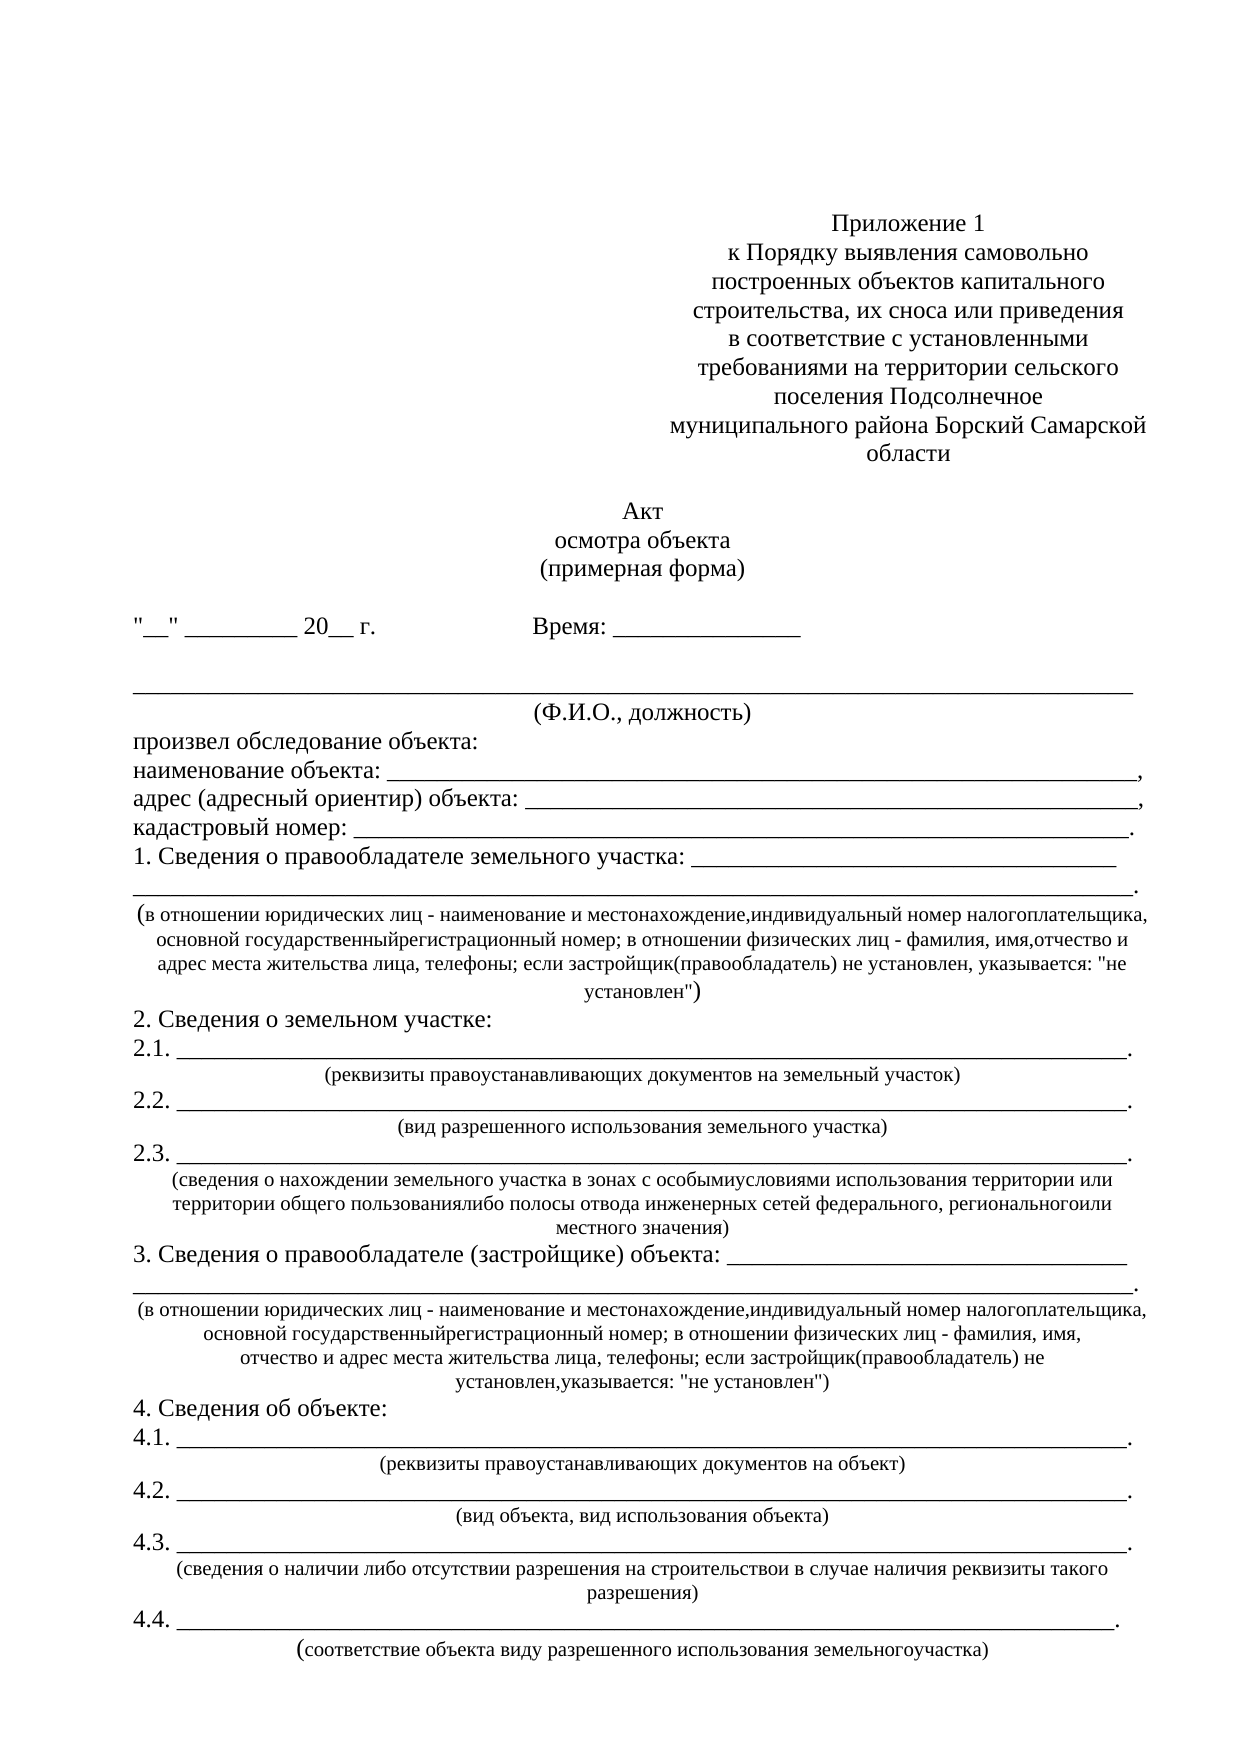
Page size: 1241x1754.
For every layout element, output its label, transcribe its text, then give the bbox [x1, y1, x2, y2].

text (реквизиты правоустанавливающих документов на объект) [133, 1451, 1152, 1475]
text 4.1. ____________________________________________________________________________. [133, 1422, 1152, 1451]
text ________________________________________________________________________________. [133, 870, 1152, 898]
text 2.2. ____________________________________________________________________________. [133, 1086, 1152, 1114]
text осмотра объекта [133, 525, 1152, 553]
text (в отношении юридических лиц - наименование и местонахождение,индивидуальный номер налогоплательщика, основной государственныйрегистрационный номер; в отношении физических лиц - фамилия, имя,отчество и адрес места жительства лица, телефоны; если застройщик(правообладатель) не установлен, указывается: "не установлен") [133, 898, 1152, 1004]
text в соответствие с установленными [664, 323, 1152, 352]
text 4.4. ___________________________________________________________________________. [133, 1604, 1152, 1633]
text 2. Сведения о земельном участке: [133, 1004, 1152, 1033]
text муниципального района Борский Самарской области [664, 410, 1152, 467]
text (сведения о нахождении земельного участка в зонах с особымиусловиями использования территории или территории общего пользованиялибо полосы отвода инженерных сетей федерального, региональногоили местного значения) [133, 1167, 1152, 1239]
text строительства, их сноса или приведения [664, 295, 1152, 323]
text (вид объекта, вид использования объекта) [133, 1503, 1152, 1527]
text 3. Сведения о правообладателе (застройщике) объекта: ________________________________ [133, 1239, 1152, 1268]
text (реквизиты правоустанавливающих документов на земельный участок) [133, 1062, 1152, 1086]
text произвел обследование объекта: [133, 726, 1152, 755]
text к Порядку выявления самовольно [664, 237, 1152, 266]
text (соответствие объекта виду разрешенного использования земельногоучастка) [133, 1633, 1152, 1662]
text (вид разрешенного использования земельного участка) [133, 1114, 1152, 1138]
text кадастровый номер: ______________________________________________________________. [133, 812, 1152, 841]
text требованиями на территории сельского поселения Подсолнечное [664, 352, 1152, 410]
text построенных объектов капитального [664, 266, 1152, 295]
text адрес (адресный ориентир) объекта: _________________________________________________, [133, 783, 1152, 812]
text 4.3. ____________________________________________________________________________. [133, 1527, 1152, 1556]
text "__" _________ 20__ г. Время: _______________ [133, 611, 1152, 640]
text ________________________________________________________________________________ [133, 668, 1152, 697]
text ________________________________________________________________________________. [133, 1268, 1152, 1297]
text наименование объекта: ____________________________________________________________, [133, 755, 1152, 783]
text отчество и адрес места жительства лица, телефоны; если застройщик(правообладатель) не установлен,указывается: "не установлен") [133, 1345, 1152, 1393]
text Приложение 1 [664, 208, 1152, 237]
text (Ф.И.О., должность) [133, 697, 1152, 726]
text (примерная форма) [133, 553, 1152, 582]
text (сведения о наличии либо отсутствии разрешения на строительствои в случае наличия реквизиты такого разрешения) [133, 1556, 1152, 1604]
text 2.3. ____________________________________________________________________________. [133, 1138, 1152, 1167]
text 1. Сведения о правообладателе земельного участка: __________________________________ [133, 841, 1152, 870]
text 4. Сведения об объекте: [133, 1393, 1152, 1422]
text 2.1. ____________________________________________________________________________. [133, 1033, 1152, 1062]
text Акт [133, 496, 1152, 525]
text (в отношении юридических лиц - наименование и местонахождение,индивидуальный номер налогоплательщика, основной государственныйрегистрационный номер; в отношении физических лиц - фамилия, имя, [133, 1297, 1152, 1345]
text 4.2. ____________________________________________________________________________. [133, 1475, 1152, 1503]
